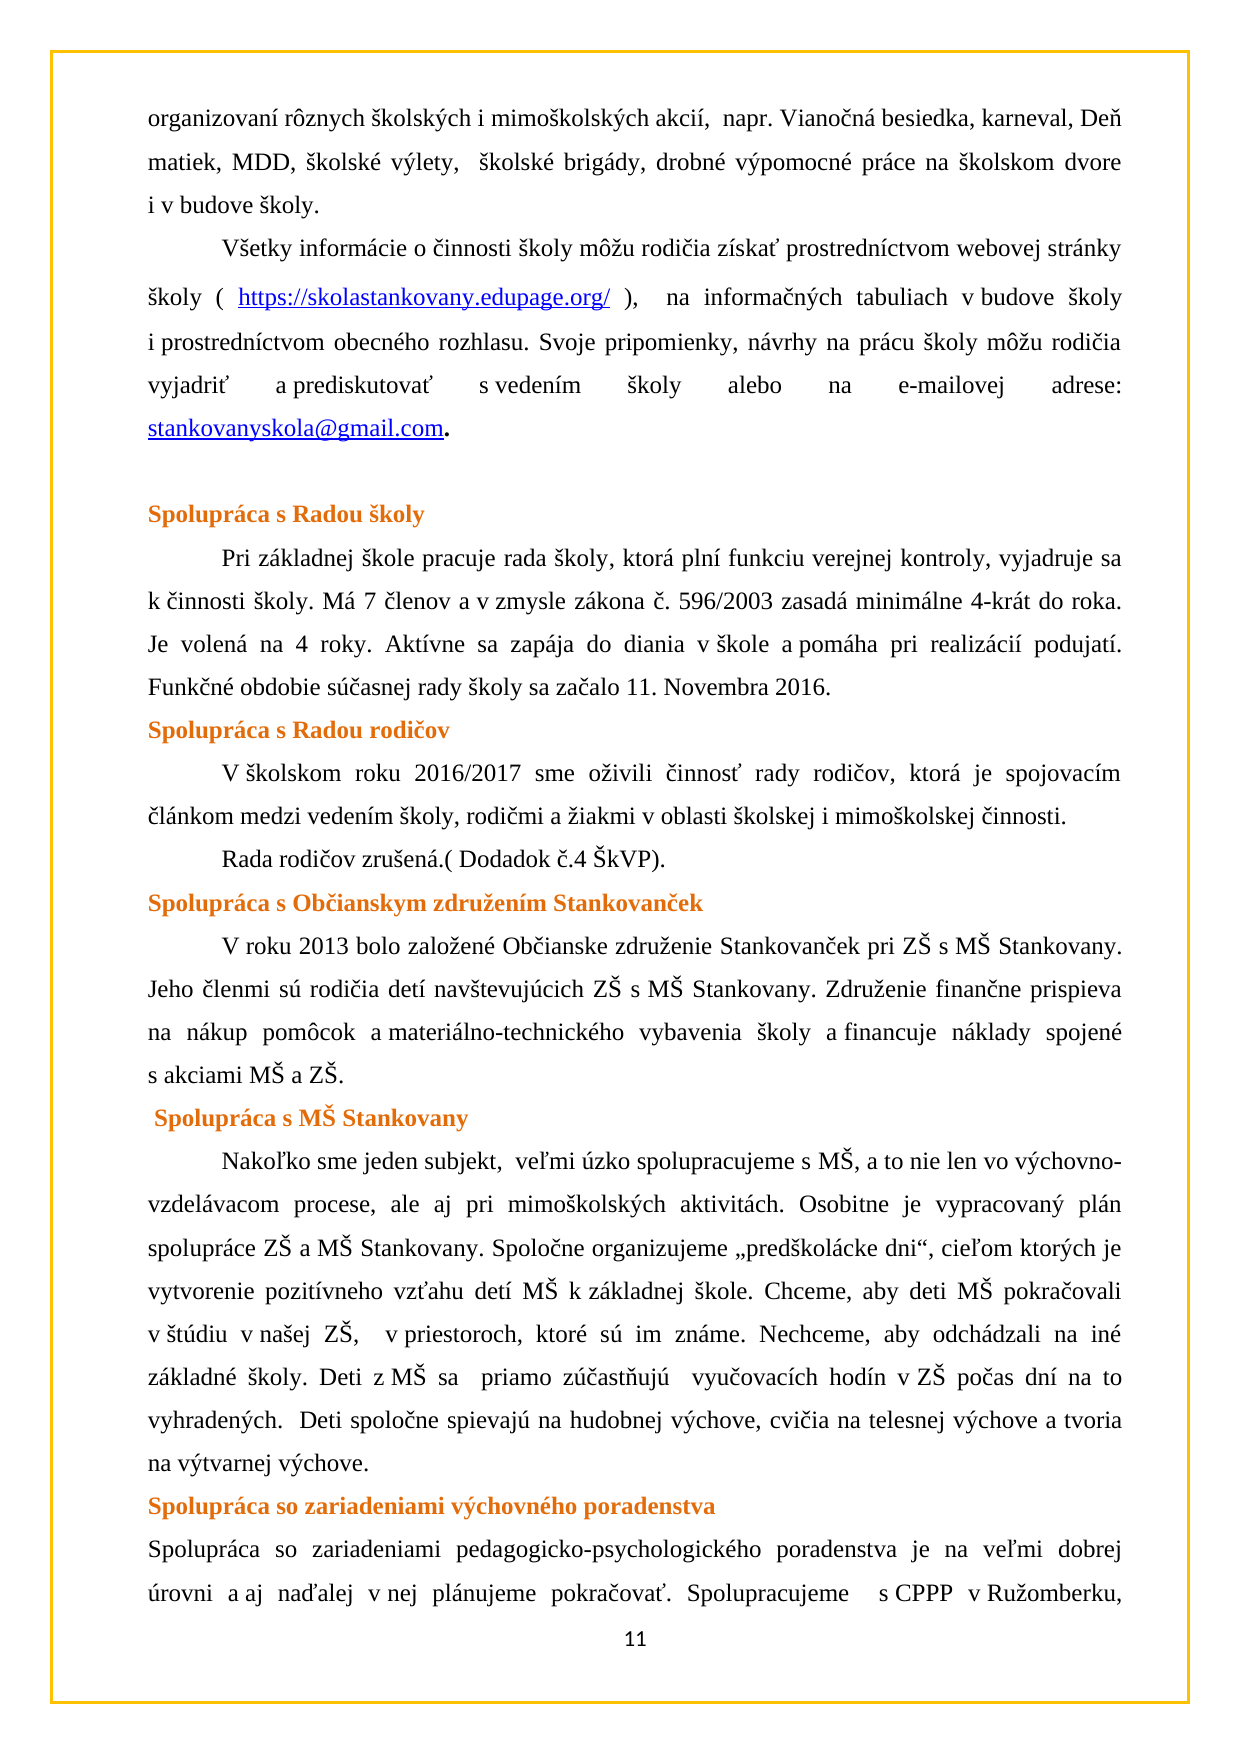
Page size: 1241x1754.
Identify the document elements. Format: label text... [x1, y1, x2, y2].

text Rada rodičov zrušená.( Dodadok č.4 ŠkVP). [148, 844, 1122, 873]
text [148, 103, 1122, 218]
text Nakoľko sme jeden subjekt, veľmi úzko spolupracujeme s MŠ, a to nie len vo výchovno- vzdelávacom procese, ale aj pri mimoškolských aktivitách. Osobitne je vypracovaný plán spolupráce ZŠ a MŠ Stankovany. Spoločne organizujeme „predškolácke dni“, cieľom ktorých je vytvorenie pozitívneho vzťahu detí MŠ k základnej škole. Chceme, aby deti MŠ pokračovali v štúdiu v našej ZŠ, v priestoroch, ktoré sú im známe. Nechceme, aby odchádzali na iné základné školy. Deti z MŠ sa priamo zúčastňujú vyučovacích hodín v ZŠ počas dní na to vyhradených. Deti spoločne spievajú na hudobnej výchove, cvičia na telesnej výchove a tvoria na výtvarnej výchove. [148, 1146, 1122, 1477]
text Všetky informácie o činnosti školy môžu rodičia získať prostredníctvom webovej stránky školy ( https://skolastankovany.edupage.org/ ), na informačných tabuliach v budove školy i prostredníctvom obecného rozhlasu. Svoje pripomienky, návrhy na prácu školy môžu rodičia vyjadriť a prediskutovať s vedením školy alebo na e-mailovej adrese: stankovanyskola@gmail.com. [148, 233, 1122, 442]
text V školskom roku 2016/2017 sme oživili činnosť rady rodičov, ktorá je spojovacím článkom medzi vedením školy, rodičmi a žiakmi v oblasti školskej i mimoškolskej činnosti. [148, 758, 1122, 830]
text Pri základnej škole pracuje rada školy, ktorá plní funkciu verejnej kontroly, vyjadruje sa k činnosti školy. Má 7 členov a v zmysle zákona č. 596/2003 zasadá minimálne 4-krát do roka. Je volená na 4 roky. Aktívne sa zapája do diania v škole a pomáha pri realizácií podujatí. Funkčné obdobie súčasnej rady školy sa začalo 11. Novembra 2016. [148, 543, 1122, 701]
text V roku 2013 bolo založené Občianske združenie Stankovanček pri ZŠ s MŠ Stankovany. Jeho členmi sú rodičia detí navštevujúcich ZŠ s MŠ Stankovany. Združenie finančne prispieva na nákup pomôcok a materiálno-technického vybavenia školy a financuje náklady spojené s akciami MŠ a ZŠ. [148, 931, 1122, 1089]
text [148, 1534, 1122, 1606]
text Spolupráca s Radou rodičov [148, 715, 1122, 744]
text Spolupráca so zariadeniami výchovného poradenstva [148, 1491, 1122, 1520]
text Spolupráca s Občianskym združením Stankovanček [148, 888, 1122, 916]
text Spolupráca s Radou školy [148, 499, 1122, 528]
text Spolupráca s MŠ Stankovany [148, 1103, 1122, 1132]
